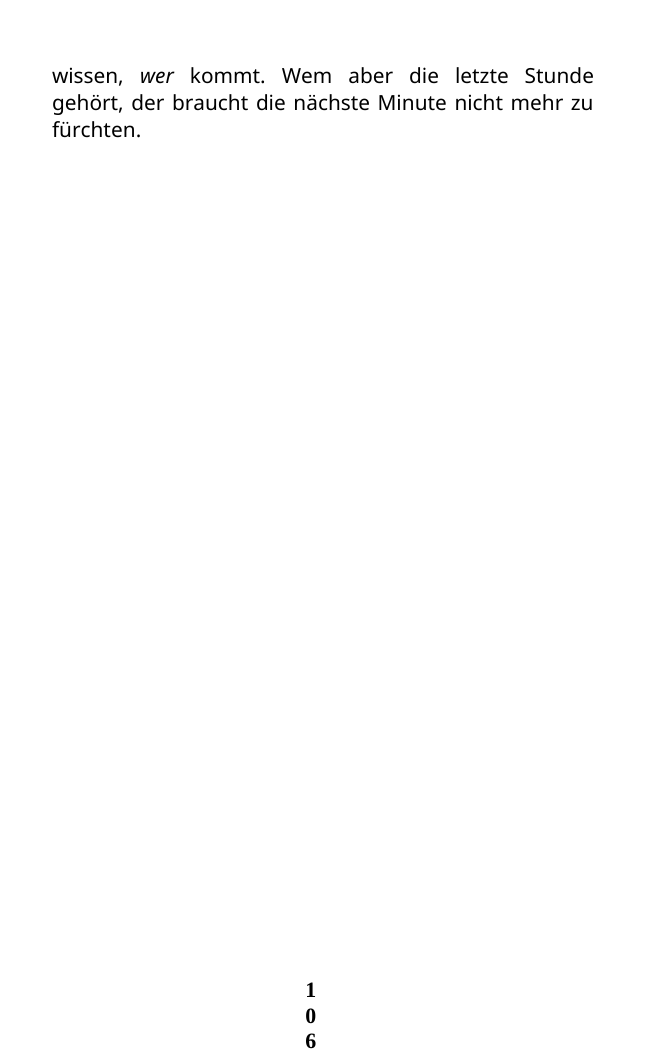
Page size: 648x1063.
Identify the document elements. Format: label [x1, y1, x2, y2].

text [52, 62, 594, 143]
